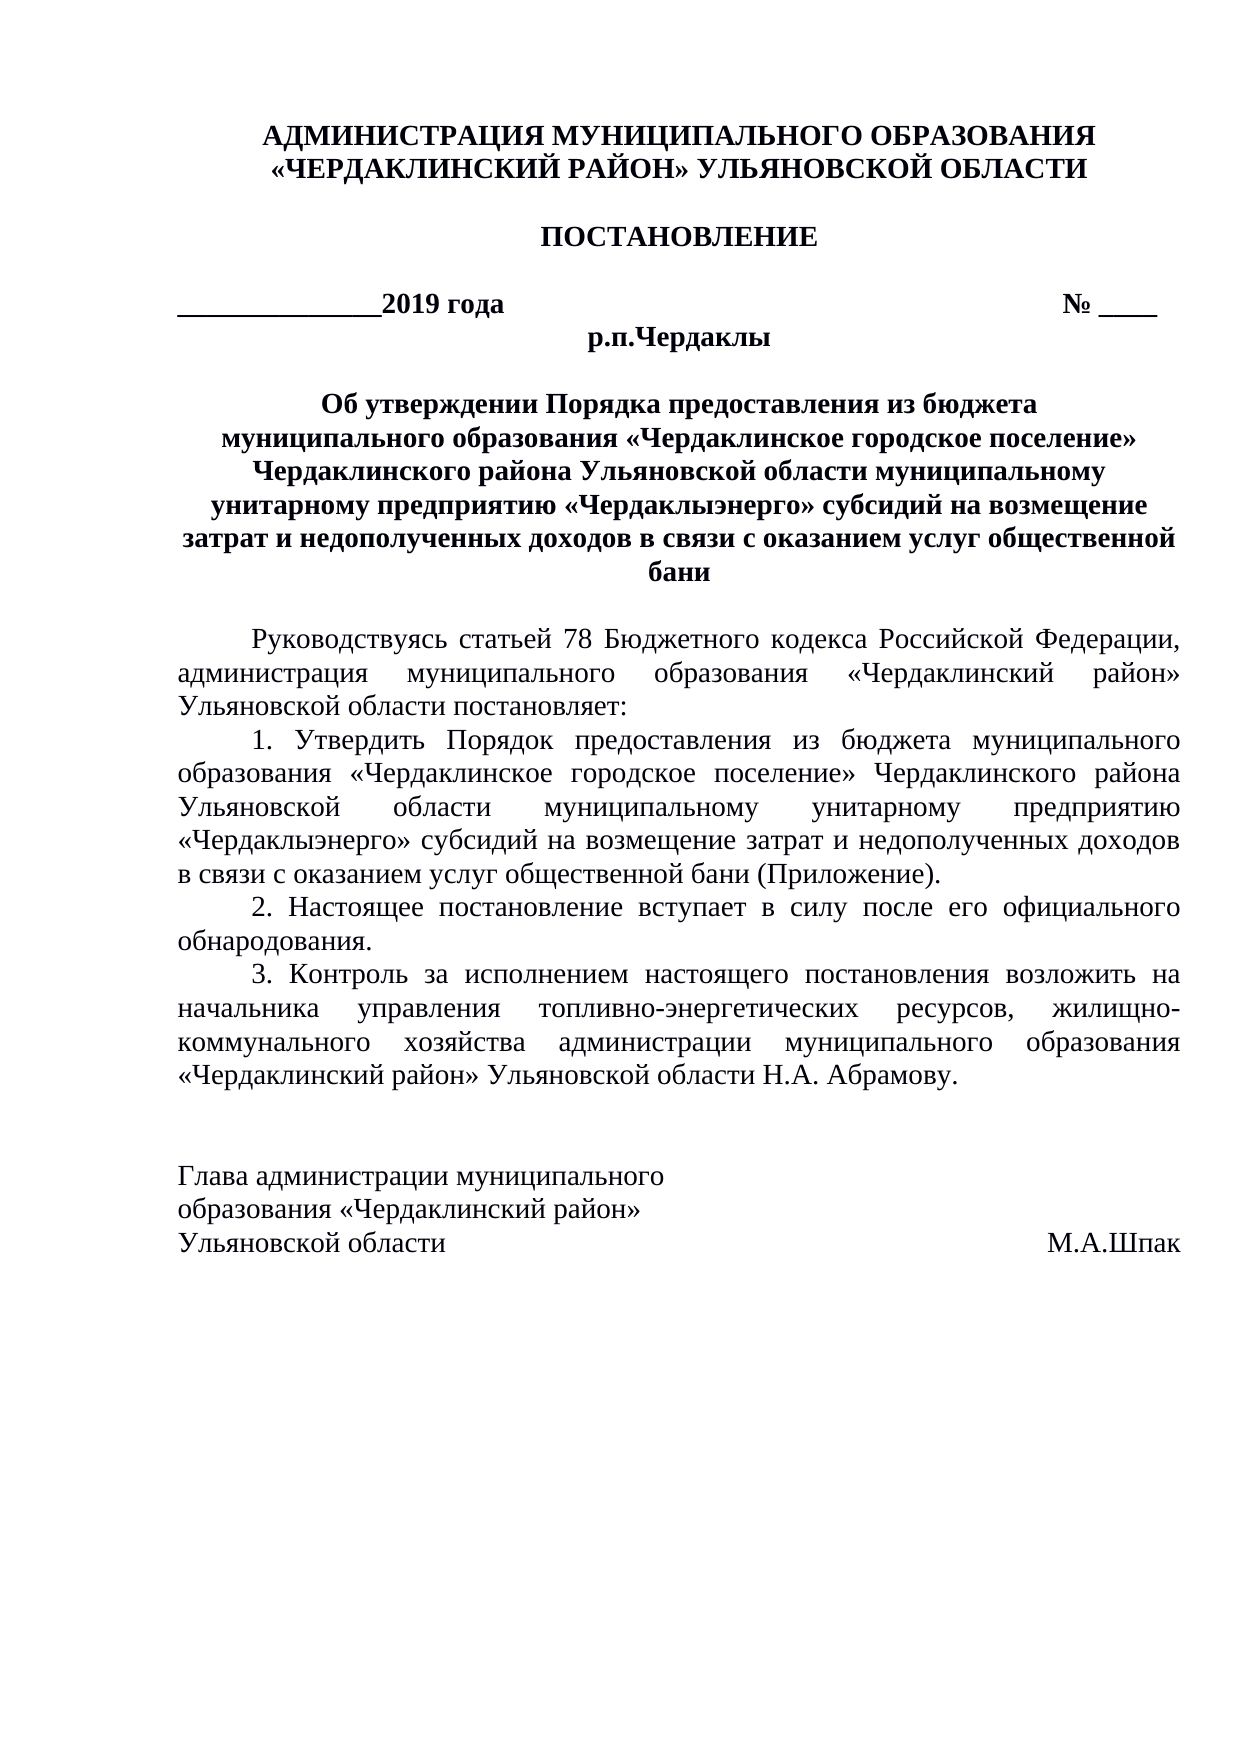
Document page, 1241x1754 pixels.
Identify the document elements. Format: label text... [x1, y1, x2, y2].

text образования «Чердаклинский район» [177, 1191, 1181, 1225]
text Чердаклинского района Ульяновской области муниципальному унитарному предприятию «Чердаклыэнерго» субсидий на возмещение затрат и недополученных доходов в связи с оказанием услуг общественной бани [177, 453, 1181, 588]
text муниципального образования «Чердаклинское городское поселение» [177, 420, 1181, 453]
text Руководствуясь статьей 78 Бюджетного кодекса Российской Федерации, администрация муниципального образования «Чердаклинский район» Ульяновской области постановляет: [177, 621, 1181, 722]
text Об утверждении Порядка предоставления из бюджета [177, 386, 1181, 420]
text АДМИНИСТРАЦИЯ МУНИЦИПАЛЬНОГО ОБРАЗОВАНИЯ [177, 118, 1181, 152]
text Глава администрации муниципального [177, 1158, 1181, 1191]
text 2. Настоящее постановление вступает в силу после его официального обнародования. [177, 889, 1181, 957]
text ПОСТАНОВЛЕНИЕ [177, 219, 1181, 252]
text 3. Контроль за исполнением настоящего постановления возложить на начальника управления топливно-энергетических ресурсов, жилищно-коммунального хозяйства администрации муниципального образования «Чердаклинский район» Ульяновской области Н.А. Абрамову. [177, 957, 1181, 1091]
text р.п.Чердаклы [177, 319, 1181, 353]
text ______________2019 года № ____ [177, 286, 1181, 319]
text 1. Утвердить Порядок предоставления из бюджета муниципального образования «Чердаклинское городское поселение» Чердаклинского района Ульяновской области муниципальному унитарному предприятию «Чердаклыэнерго» субсидий на возмещение затрат и недополученных доходов в связи с оказанием услуг общественной бани (Приложение). [177, 722, 1181, 889]
text Ульяновской области М.А.Шпак [177, 1225, 1181, 1258]
text «ЧЕРДАКЛИНСКИЙ РАЙОН» УЛЬЯНОВСКОЙ ОБЛАСТИ [177, 152, 1181, 185]
